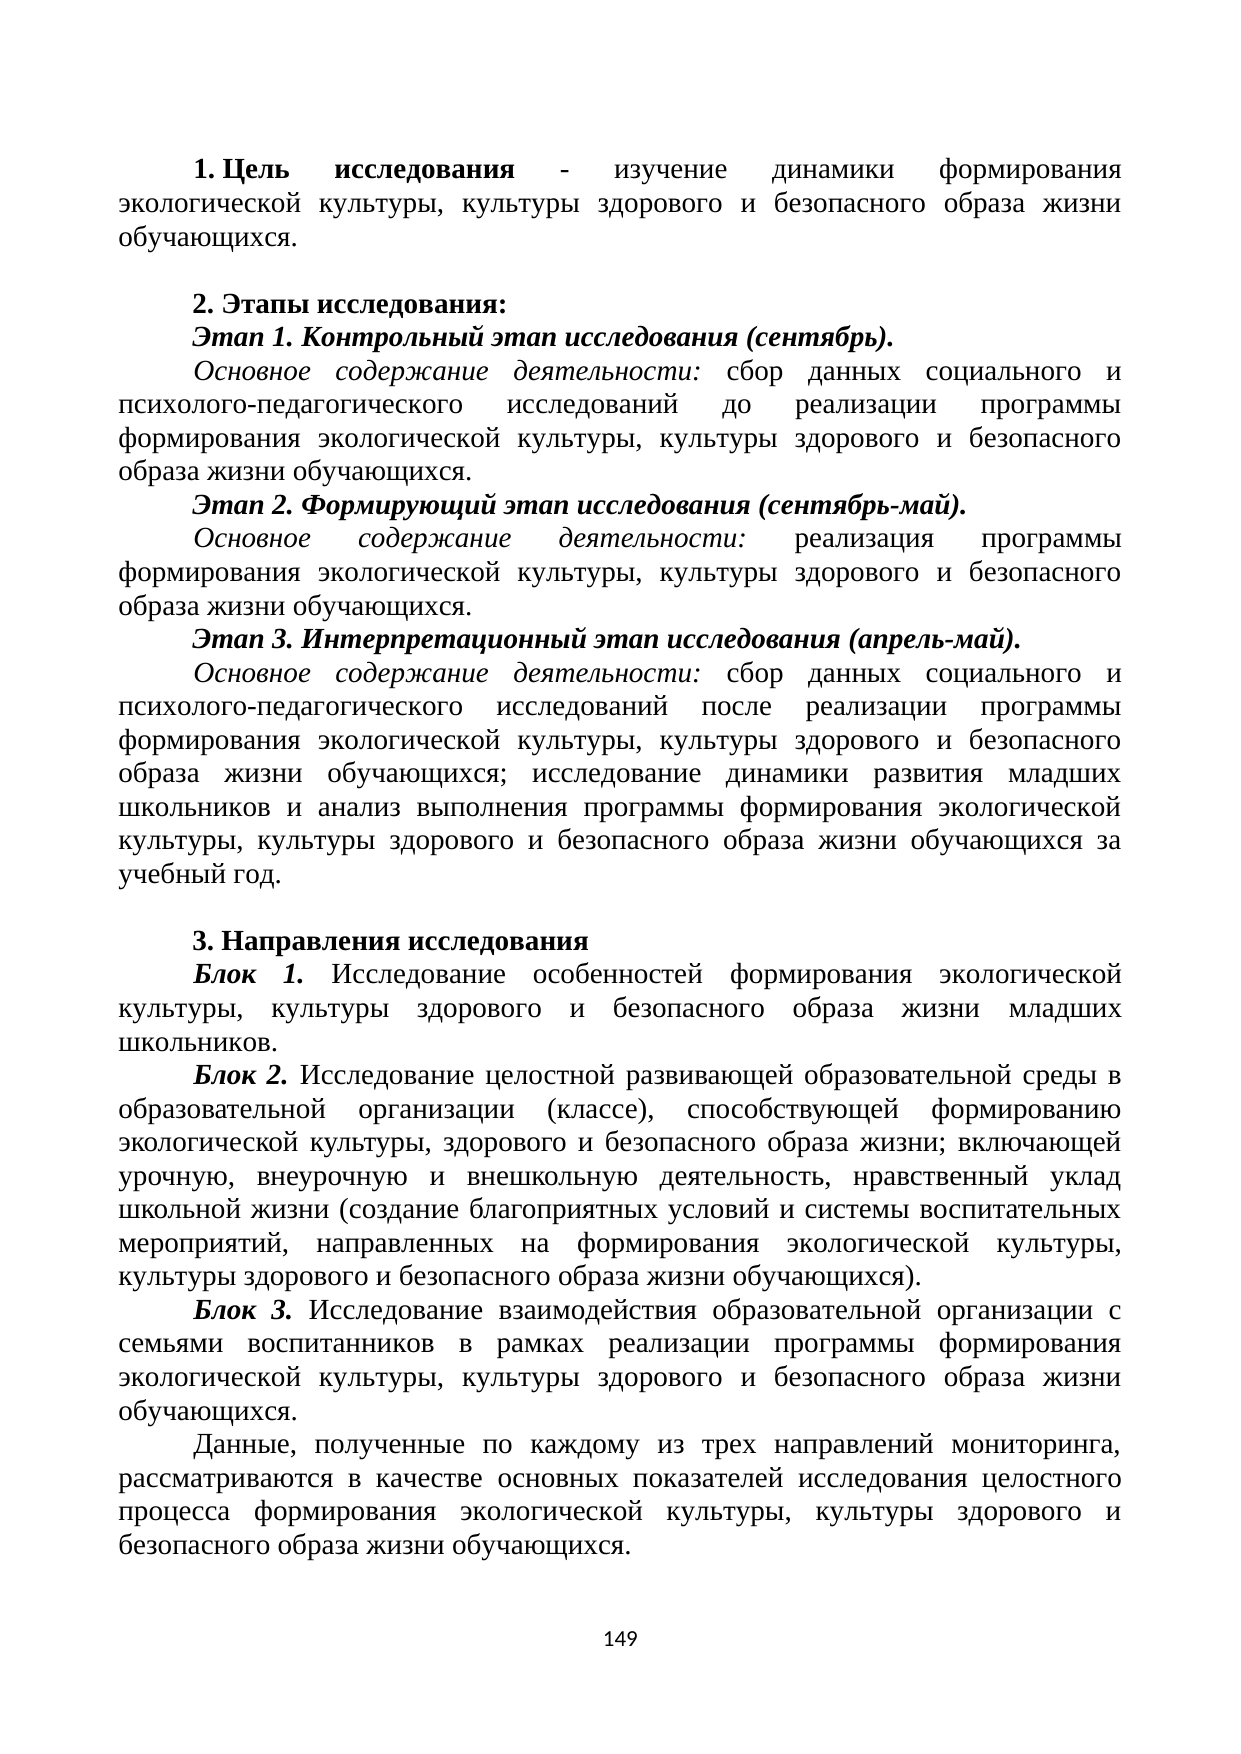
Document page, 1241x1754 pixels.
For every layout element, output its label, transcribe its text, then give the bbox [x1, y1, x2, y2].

text Основное содержание деятельности: сбор данных социального и психолого-педагогического исследований после реализации программы формирования экологической культуры, культуры здорового и безопасного образа жизни обучающихся; исследование динамики развития младших школьников и анализ выполнения программы формирования экологической культуры, культуры здорового и безопасного образа жизни обучающихся за учебный год. [118, 655, 1122, 889]
text Этап 1. Контрольный этап исследования (сентябрь). [118, 319, 1122, 353]
text 3. Направления исследования [118, 923, 1122, 957]
text Блок 2. Исследование целостной развивающей образовательной среды в образовательной организации (классе), способствующей формированию экологической культуры, здорового и безопасного образа жизни; включающей урочную, внеурочную и внешкольную деятельность, нравственный уклад школьной жизни (создание благоприятных условий и системы воспитательных мероприятий, направленных на формирования экологической культуры, культуры здорового и безопасного образа жизни обучающихся). [118, 1057, 1122, 1292]
text Основное содержание деятельности: сбор данных социального и психолого-педагогического исследований до реализации программы формирования экологической культуры, культуры здорового и безопасного образа жизни обучающихся. [118, 353, 1122, 487]
text Этап 3. Интерпретационный этап исследования (апрель-май). [118, 621, 1122, 655]
text 1. Цель исследования - изучение динамики формирования экологической культуры, культуры здорового и безопасного образа жизни обучающихся. [118, 152, 1122, 252]
text Этап 2. Формирующий этап исследования (сентябрь-май). [118, 487, 1122, 521]
text Основное содержание деятельности: реализация программы формирования экологической культуры, культуры здорового и безопасного образа жизни обучающихся. [118, 521, 1122, 621]
text 2. Этапы исследования: [118, 286, 1122, 319]
text Блок 1. Исследование особенностей формирования экологической культуры, культуры здорового и безопасного образа жизни младших школьников. [118, 957, 1122, 1057]
text Данные, полученные по каждому из трех направлений мониторинга, рассматриваются в качестве основных показателей исследования целостного процесса формирования экологической культуры, культуры здорового и безопасного образа жизни обучающихся. [118, 1426, 1122, 1560]
text Блок 3. Исследование взаимодействия образовательной организации с семьями воспитанников в рамках реализации программы формирования экологической культуры, культуры здорового и безопасного образа жизни обучающихся. [118, 1292, 1122, 1426]
